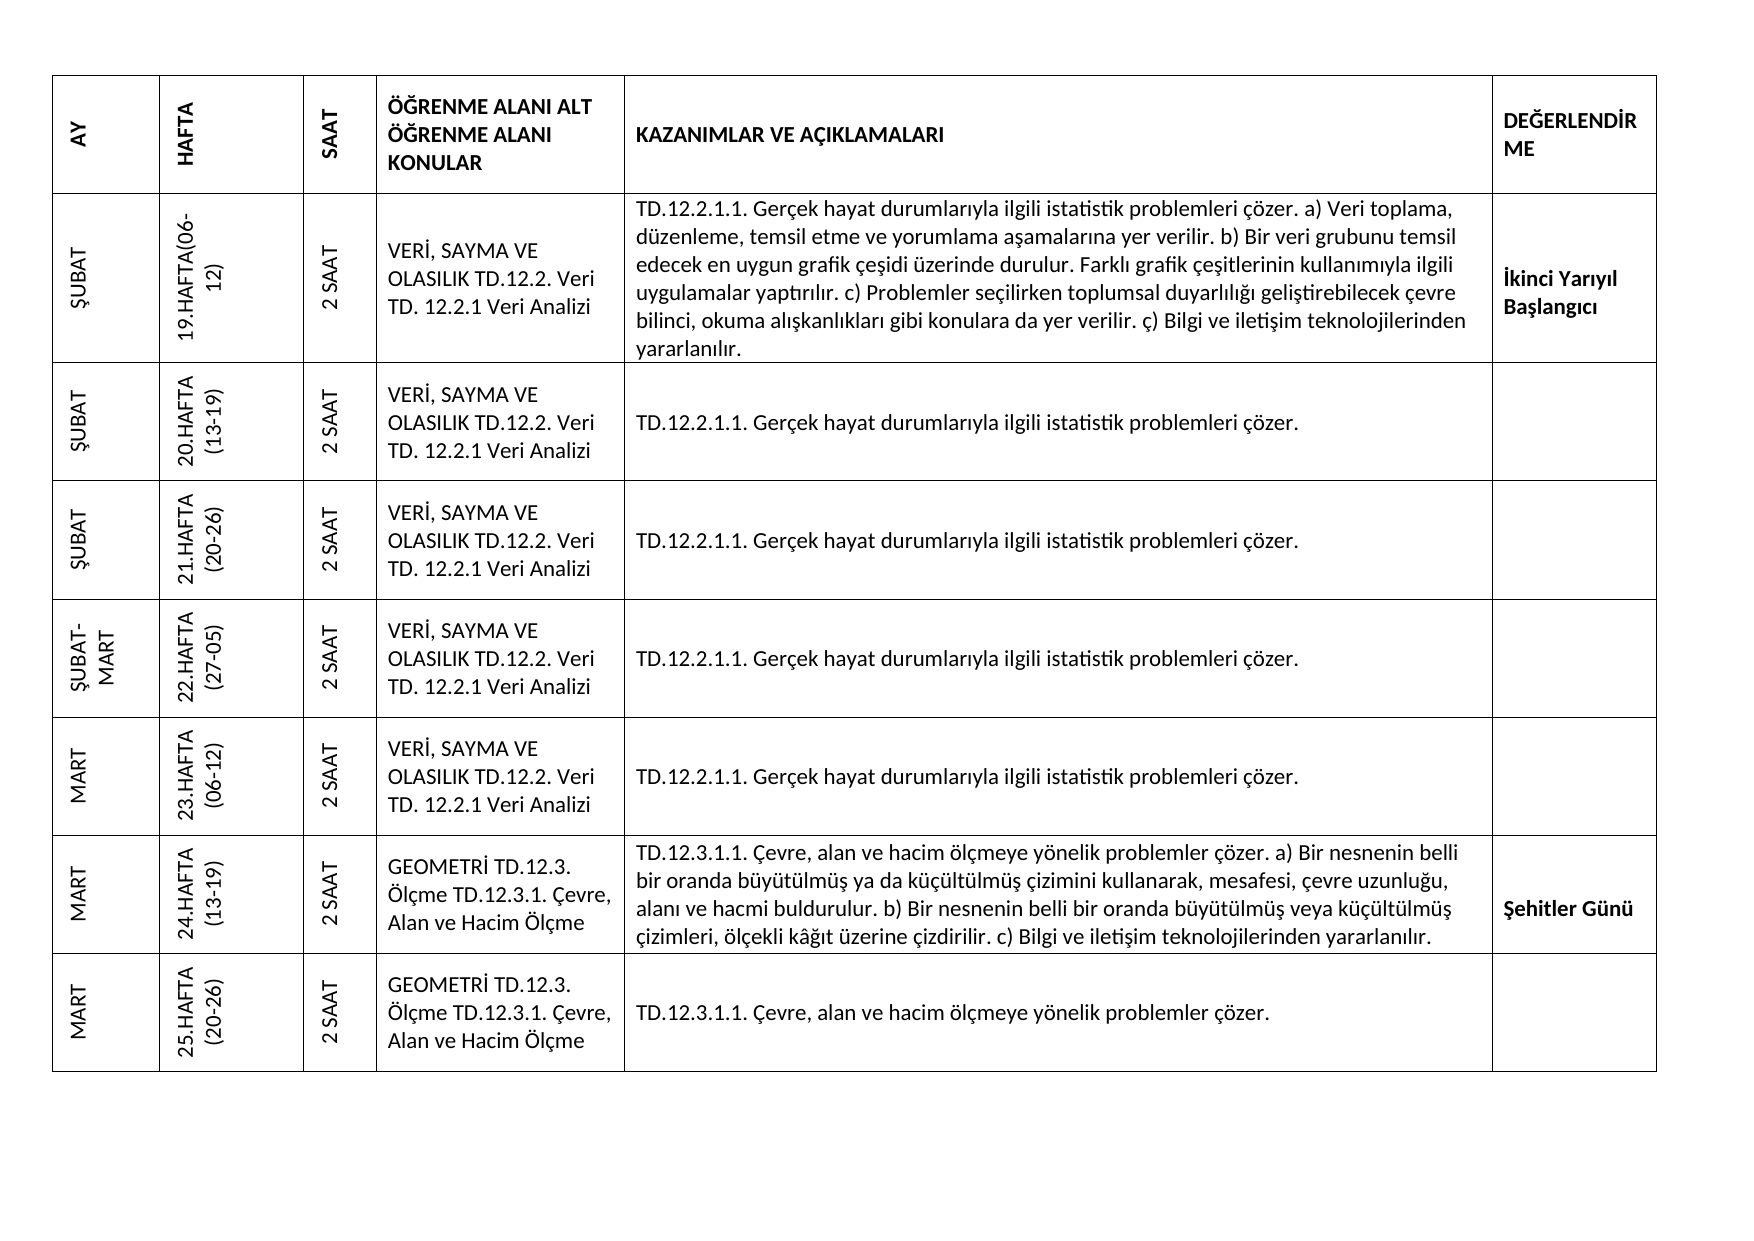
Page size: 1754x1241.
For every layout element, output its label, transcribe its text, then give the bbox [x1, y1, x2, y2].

table_cell VERİ, SAYMA VE OLASILIK TD.12.2. Veri TD. 12.2.1 Veri Analizi [377, 600, 624, 717]
table_cell TD.12.3.1.1. Çevre, alan ve hacim ölçmeye yönelik problemler çözer. a) Bir nesnenin belli bir oranda büyütülmüş ya da küçültülmüş çizimini kullanarak, mesafesi, çevre uzunluğu, alanı ve hacmi buldurulur. b) Bir nesnenin belli bir oranda büyütülmüş veya küçültülmüş çizimleri, ölçekli kâğıt üzerine çizdirilir. c) Bilgi ve iletişim teknolojilerinden yararlanılır. [625, 836, 1492, 953]
table_cell VERİ, SAYMA VE OLASILIK TD.12.2. Veri TD. 12.2.1 Veri Analizi [377, 718, 624, 835]
table_cell 2 SAAT [304, 194, 376, 362]
table_cell 22.HAFTA(27-05) [160, 600, 303, 717]
table_cell TD.12.2.1.1. Gerçek hayat durumlarıyla ilgili istatistik problemleri çözer. [625, 600, 1492, 717]
table_cell 2 SAAT [304, 954, 376, 1071]
table_header SAAT [304, 76, 376, 193]
table_cell 23.HAFTA(06-12) [160, 718, 303, 835]
table_cell 2 SAAT [304, 836, 376, 953]
table_cell ŞUBAT [53, 194, 159, 362]
table_header KAZANIMLAR VE AÇIKLAMALARI [625, 76, 1492, 193]
table_cell İkinci Yarıyıl Başlangıcı [1493, 194, 1656, 362]
table_cell MART [53, 954, 159, 1071]
table_cell 21.HAFTA(20-26) [160, 481, 303, 598]
table_cell TD.12.2.1.1. Gerçek hayat durumlarıyla ilgili istatistik problemleri çözer. a) Veri toplama, düzenleme, temsil etme ve yorumlama aşamalarına yer verilir. b) Bir veri grubunu temsil edecek en uygun grafik çeşidi üzerinde durulur. Farklı grafik çeşitlerinin kullanımıyla ilgili uygulamalar yaptırılır. c) Problemler seçilirken toplumsal duyarlılığı geliştirebilecek çevre bilinci, okuma alışkanlıkları gibi konulara da yer verilir. ç) Bilgi ve iletişim teknolojilerinden yararlanılır. [625, 194, 1492, 362]
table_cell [377, 954, 624, 1071]
table_cell 20.HAFTA(13-19) [160, 363, 303, 480]
table_cell MART [53, 718, 159, 835]
table_header DEĞERLENDİRME [1493, 76, 1656, 193]
table_cell 2 SAAT [304, 600, 376, 717]
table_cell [625, 954, 1492, 1071]
table_cell TD.12.2.1.1. Gerçek hayat durumlarıyla ilgili istatistik problemleri çözer. [625, 718, 1492, 835]
table_cell 2 SAAT [304, 481, 376, 598]
table_header HAFTA [160, 76, 303, 193]
table_cell MART [53, 836, 159, 953]
table_cell [1493, 718, 1656, 835]
table_cell Şehitler Günü [1493, 836, 1656, 953]
table_cell VERİ, SAYMA VE OLASILIK TD.12.2. Veri TD. 12.2.1 Veri Analizi [377, 363, 624, 480]
table_cell ŞUBAT-MART [53, 600, 159, 717]
table_cell 24.HAFTA(13-19) [160, 836, 303, 953]
table_header ÖĞRENME ALANI ALT ÖĞRENME ALANI KONULAR [377, 76, 624, 193]
table_cell 2 SAAT [304, 363, 376, 480]
table_cell TD.12.2.1.1. Gerçek hayat durumlarıyla ilgili istatistik problemleri çözer. [625, 481, 1492, 598]
table_header AY [53, 76, 159, 193]
table_cell TD.12.2.1.1. Gerçek hayat durumlarıyla ilgili istatistik problemleri çözer. [625, 363, 1492, 480]
table_cell VERİ, SAYMA VE OLASILIK TD.12.2. Veri TD. 12.2.1 Veri Analizi [377, 481, 624, 598]
table_cell [1493, 954, 1656, 1071]
table_cell 25.HAFTA(20-26) [160, 954, 303, 1071]
table_cell VERİ, SAYMA VE OLASILIK TD.12.2. Veri TD. 12.2.1 Veri Analizi [377, 194, 624, 362]
table_cell ŞUBAT [53, 481, 159, 598]
table_cell GEOMETRİ TD.12.3. Ölçme TD.12.3.1. Çevre, Alan ve Hacim Ölçme [377, 836, 624, 953]
table_cell [1493, 363, 1656, 480]
table_cell 2 SAAT [304, 718, 376, 835]
table_cell 19.HAFTA(06-12) [160, 194, 303, 362]
table_cell [1493, 600, 1656, 717]
table_cell [1493, 481, 1656, 598]
table_cell ŞUBAT [53, 363, 159, 480]
